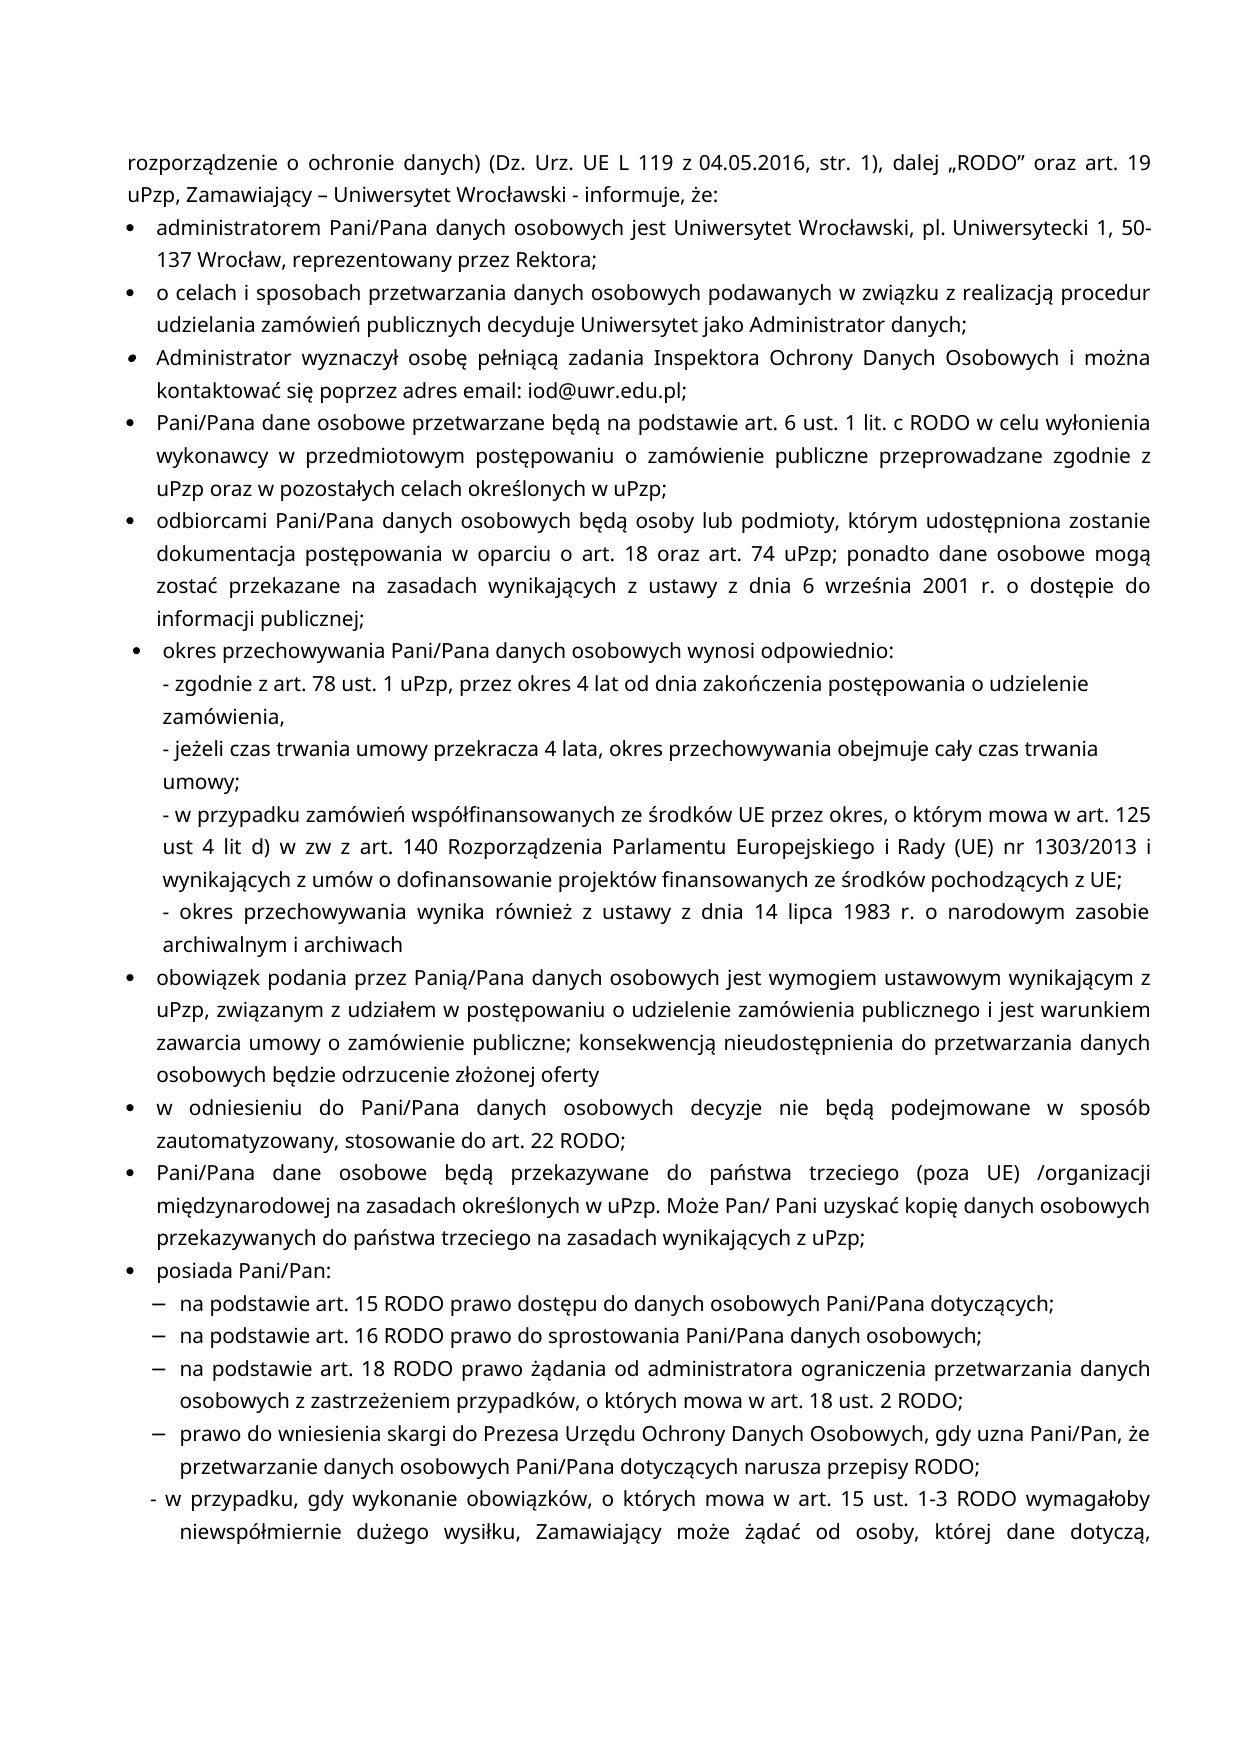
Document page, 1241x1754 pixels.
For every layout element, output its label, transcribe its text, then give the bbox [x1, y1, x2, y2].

text − na podstawie art. 18 RODO prawo żądania od administratora ograniczenia przetwarzania danych osobowych z zastrzeżeniem przypadków, o których mowa w art. 18 ust. 2 RODO; [150, 1354, 1152, 1415]
list Pani/Pana dane osobowe przetwarzane będą na podstawie art. 6 ust. 1 lit. c RODO w celu wyłonienia wykonawcy w przedmiotowym postępowaniu o zamówienie publiczne przeprowadzane zgodnie z uPzp oraz w pozostałych celach określonych w uPzp; [126, 408, 1152, 502]
text - jeżeli czas trwania umowy przekracza 4 lata, okres przechowywania obejmuje cały czas trwania umowy; [162, 734, 1152, 796]
list w odniesieniu do Pani/Pana danych osobowych decyzje nie będą podejmowane w sposób zautomatyzowany, stosowanie do art. 22 RODO; [126, 1093, 1152, 1154]
text − na podstawie art. 15 RODO prawo dostępu do danych osobowych Pani/Pana dotyczących; [150, 1289, 1152, 1317]
list Pani/Pana dane osobowe będą przekazywane do państwa trzeciego (poza UE) /organizacji międzynarodowej na zasadach określonych w uPzp. Może Pan/ Pani uzyskać kopię danych osobowych przekazywanych do państwa trzeciego na zasadach wynikających z uPzp; [126, 1158, 1152, 1252]
list administratorem Pani/Pana danych osobowych jest Uniwersytet Wrocławski, pl. Uniwersytecki 1, 50-137 Wrocław, reprezentowany przez Rektora; [126, 213, 1152, 274]
text − na podstawie art. 16 RODO prawo do sprostowania Pani/Pana danych osobowych; [150, 1321, 1152, 1350]
text − prawo do wniesienia skargi do Prezesa Urzędu Ochrony Danych Osobowych, gdy uzna Pani/Pan, że przetwarzanie danych osobowych Pani/Pana dotyczących narusza przepisy RODO; [150, 1419, 1152, 1480]
list odbiorcami Pani/Pana danych osobowych będą osoby lub podmioty, którym udostępniona zostanie dokumentacja postępowania w oparciu o art. 18 oraz art. 74 uPzp; ponadto dane osobowe mogą zostać przekazane na zasadach wynikających z ustawy z dnia 6 września 2001 r. o dostępie do informacji publicznej; [126, 506, 1152, 632]
list obowiązek podania przez Panią/Pana danych osobowych jest wymogiem ustawowym wynikającym z uPzp, związanym z udziałem w postępowaniu o udzielenie zamówienia publicznego i jest warunkiem zawarcia umowy o zamówienie publiczne; konsekwencją nieudostępnienia do przetwarzania danych osobowych będzie odrzucenie złożonej oferty [126, 963, 1152, 1089]
text - okres przechowywania wynika również z ustawy z dnia 14 lipca 1983 r. o narodowym zasobie archiwalnym i archiwach [162, 897, 1152, 958]
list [103, 148, 1152, 209]
list posiada Pani/Pan: [126, 1256, 1152, 1284]
list Administrator wyznaczył osobę pełniącą zadania Inspektora Ochrony Danych Osobowych i można kontaktować się poprzez adres email: iod@uwr.edu.pl; [126, 343, 1152, 404]
text - zgodnie z art. 78 ust. 1 uPzp, przez okres 4 lat od dnia zakończenia postępowania o udzielenie zamówienia, [162, 669, 1152, 730]
list o celach i sposobach przetwarzania danych osobowych podawanych w związku z realizacją procedur udzielania zamówień publicznych decyduje Uniwersytet jako Administrator danych; [126, 278, 1152, 339]
text - w przypadku zamówień współfinansowanych ze środków UE przez okres, o którym mowa w art. 125 ust 4 lit d) w zw z art. 140 Rozporządzenia Parlamentu Europejskiego i Rady (UE) nr 1303/2013 i wynikających z umów o dofinansowanie projektów finansowanych ze środków pochodzących z UE; [162, 800, 1152, 893]
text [150, 1484, 1152, 1545]
list okres przechowywania Pani/Pana danych osobowych wynosi odpowiednio: [133, 637, 1152, 665]
